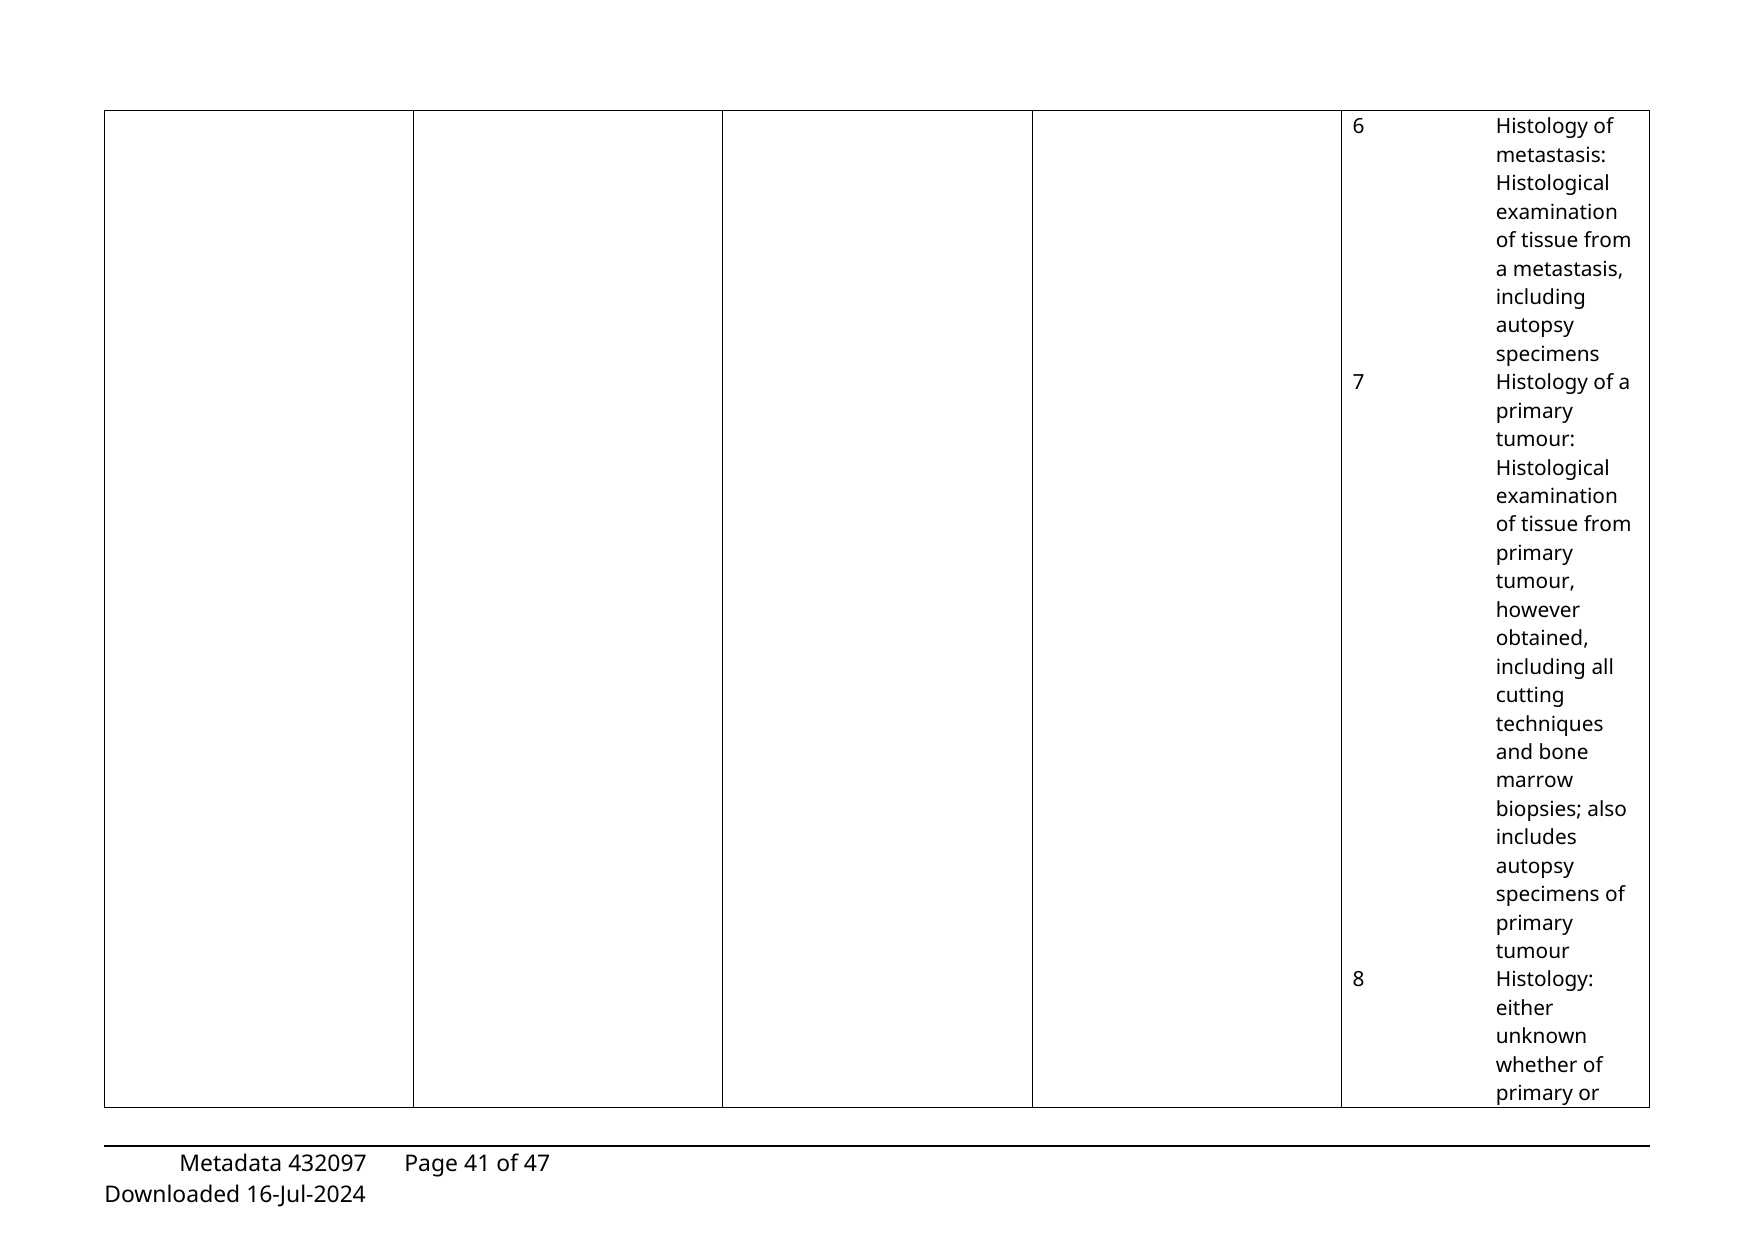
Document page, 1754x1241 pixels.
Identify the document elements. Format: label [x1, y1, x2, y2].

table_header [105, 111, 413, 1107]
table_header [1033, 111, 1341, 1107]
table_header [723, 111, 1032, 1107]
table_header [414, 111, 722, 1107]
table_header [1342, 111, 1649, 1107]
